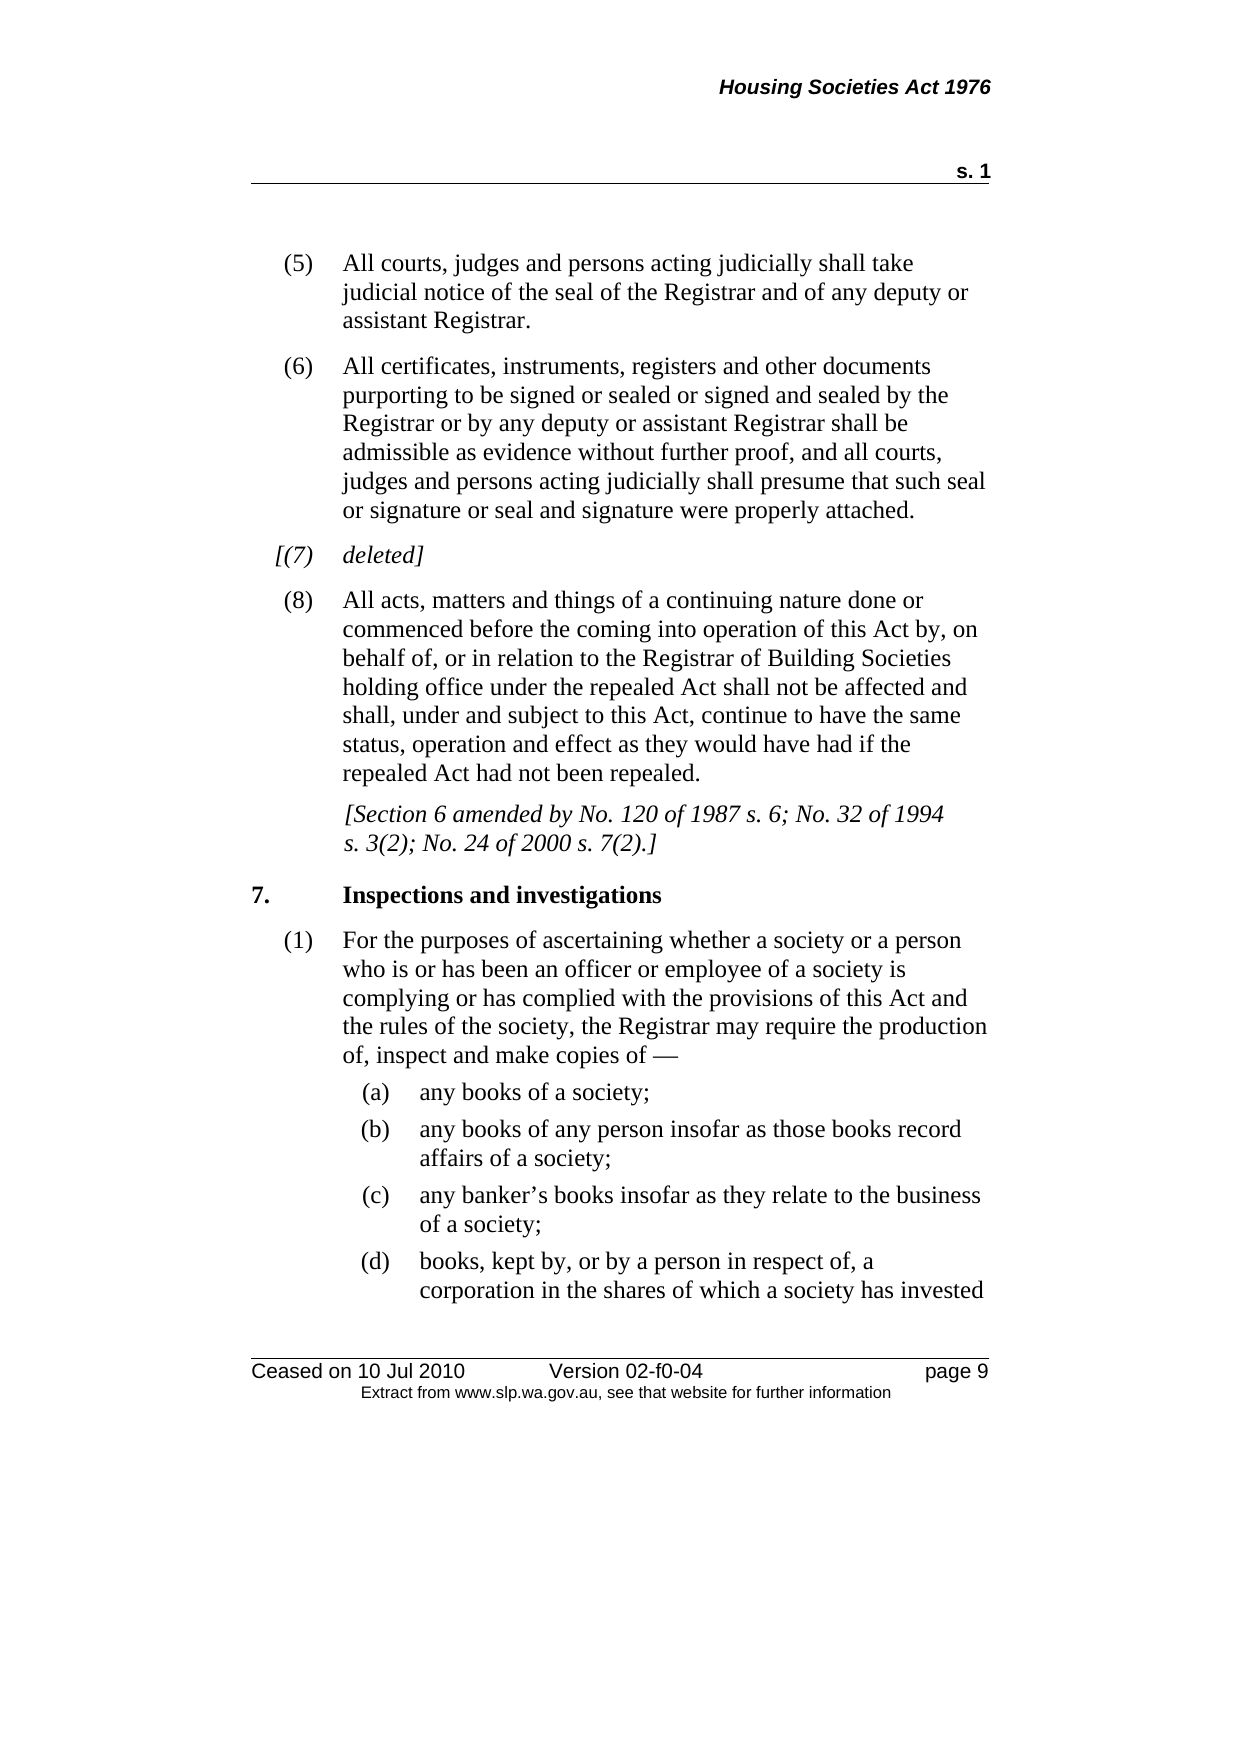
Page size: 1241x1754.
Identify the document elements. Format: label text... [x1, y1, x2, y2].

text (5) All courts, judges and persons acting judicially shall take judicial notice of the seal of the Registrar and of any deputy or assistant Registrar. [251, 248, 989, 334]
text (6) All certificates, instruments, registers and other documents purporting to be signed or sealed or signed and sealed by the Registrar or by any deputy or assistant Registrar shall be admissible as evidence without further proof, and all courts, judges and persons acting judicially shall presume that such seal or signature or seal and signature were properly attached. [251, 351, 989, 523]
text (1) For the purposes of ascertaining whether a society or a person who is or has been an officer or employee of a society is complying or has complied with the provisions of this Act and the rules of the society, the Registrar may require the production of, inspect and make copies of — [251, 925, 989, 1069]
text (a) any books of a society; [251, 1077, 989, 1106]
text [(7) deleted] [251, 540, 989, 569]
text (b) any books of any person insofar as those books record affairs of a society; [251, 1114, 989, 1172]
subtitle 7. Inspections and investigations [251, 880, 989, 908]
text (8) All acts, matters and things of a continuing nature done or commenced before the coming into operation of this Act by, on behalf of, or in relation to the Registrar of Building Societies holding office under the repealed Act shall not be affected and shall, under and subject to this Act, continue to have the same status, operation and effect as they would have had if the repealed Act had not been repealed. [251, 586, 989, 787]
text (c) any banker’s books insofar as they relate to the business of a society; [251, 1180, 989, 1238]
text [251, 1246, 989, 1303]
text [Section 6 amended by No. 120 of 1987 s. 6; No. 32 of 1994 s. 3(2); No. 24 of 2000 s. 7(2).] [251, 799, 989, 857]
